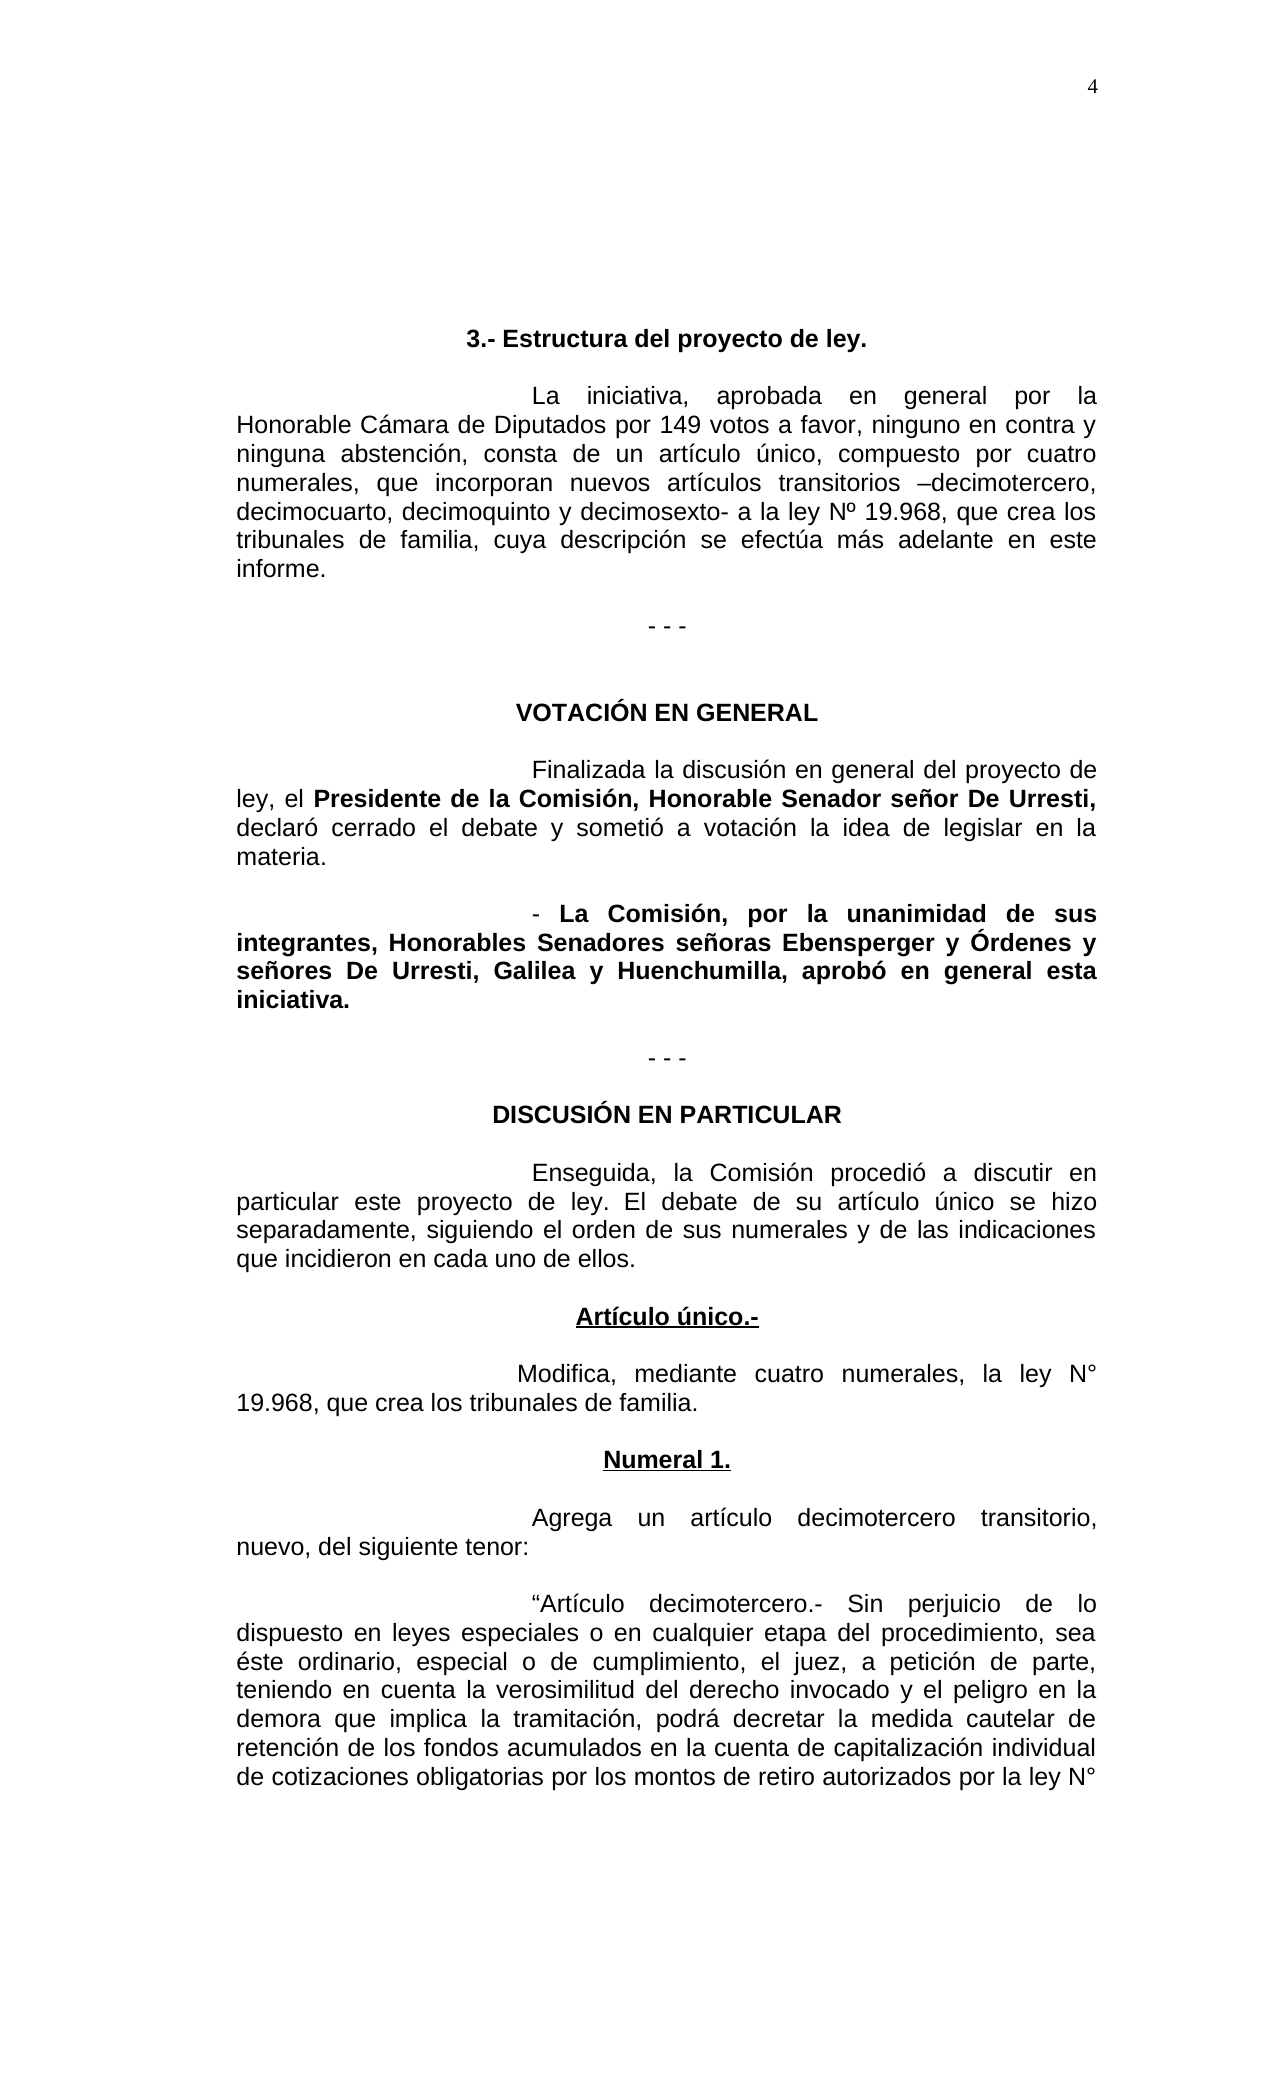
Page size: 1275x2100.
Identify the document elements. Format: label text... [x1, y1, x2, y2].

text - La Comisión, por la unanimidad de sus integrantes, Honorables Senadores señoras Ebensperger y Órdenes y señores De Urresti, Galilea y Huenchumilla, aprobó en general esta iniciativa. [236, 899, 1098, 1014]
text 3.- Estructura del proyecto de ley. [236, 324, 1098, 353]
text Enseguida, la Comisión procedió a discutir en particular este proyecto de ley. El debate de su artículo único se hizo separadamente, siguiendo el orden de sus numerales y de las indicaciones que incidieron en cada uno de ellos. [236, 1158, 1098, 1273]
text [236, 1589, 1098, 1790]
text Modifica, mediante cuatro numerales, la ley N° 19.968, que crea los tribunales de familia. [236, 1359, 1098, 1417]
text VOTACIÓN EN GENERAL [236, 698, 1098, 727]
text Artículo único.- [236, 1302, 1098, 1330]
text - - - [236, 612, 1098, 640]
text Agrega un artículo decimotercero transitorio, nuevo, del siguiente tenor: [236, 1503, 1098, 1560]
text DISCUSIÓN EN PARTICULAR [236, 1100, 1098, 1129]
text Numeral 1. [236, 1445, 1098, 1474]
text La iniciativa, aprobada en general por la Honorable Cámara de Diputados por 149 votos a favor, ninguno en contra y ninguna abstención, consta de un artículo único, compuesto por cuatro numerales, que incorporan nuevos artículos transitorios –decimotercero, decimocuarto, decimoquinto y decimosexto- a la ley Nº 19.968, que crea los tribunales de familia, cuya descripción se efectúa más adelante en este informe. [236, 382, 1098, 583]
text Finalizada la discusión en general del proyecto de ley, el Presidente de la Comisión, Honorable Senador señor De Urresti, declaró cerrado el debate y sometió a votación la idea de legislar en la materia. [236, 755, 1098, 870]
text - - - [236, 1043, 1098, 1072]
